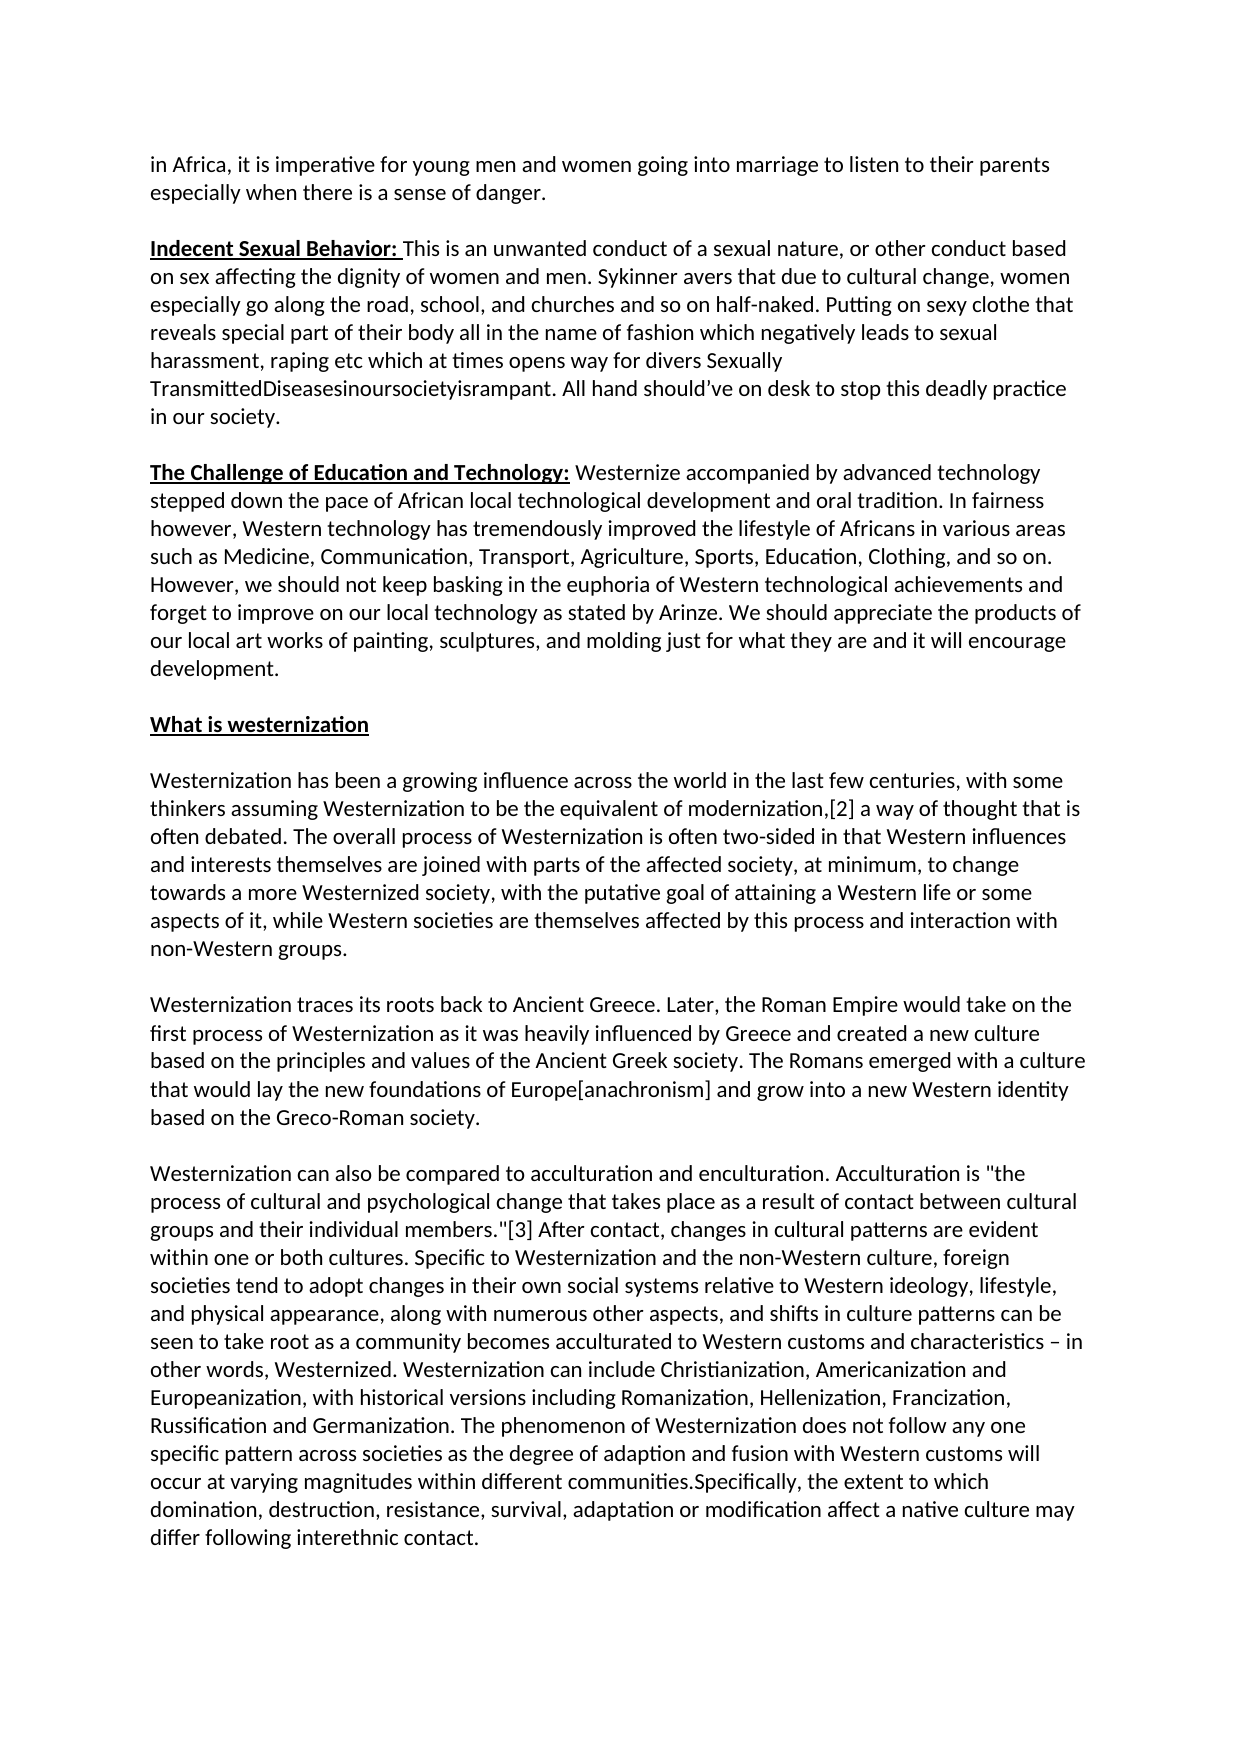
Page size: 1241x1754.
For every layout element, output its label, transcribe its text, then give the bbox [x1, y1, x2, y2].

text Westernization traces its roots back to Ancient Greece. Later, the Roman Empire would take on the first process of Westernization as it was heavily influenced by Greece and created a new culture based on the principles and values of the Ancient Greek society. The Romans emerged with a culture that would lay the new foundations of Europe[anachronism] and grow into a new Western identity based on the Greco-Roman society. [150, 991, 1090, 1131]
text Indecent Sexual Behavior: This is an unwanted conduct of a sexual nature, or other conduct based on sex affecting the dignity of women and men. Sykinner avers that due to cultural change, women especially go along the road, school, and churches and so on half-naked. Putting on sexy clothe that reveals special part of their body all in the name of fashion which negatively leads to sexual harassment, raping etc which at times opens way for divers Sexually TransmittedDiseasesinoursocietyisrampant. All hand should’ve on desk to stop this deadly practice in our society. [150, 234, 1090, 430]
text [150, 150, 1090, 206]
text Westernization has been a growing influence across the world in the last few centuries, with some thinkers assuming Westernization to be the equivalent of modernization,[2] a way of thought that is often debated. The overall process of Westernization is often two-sided in that Western influences and interests themselves are joined with parts of the affected society, at minimum, to change towards a more Westernized society, with the putative goal of attaining a Western life or some aspects of it, while Western societies are themselves affected by this process and interaction with non-Western groups. [150, 766, 1090, 963]
text The Challenge of Education and Technology: Westernize accompanied by advanced technology stepped down the pace of African local technological development and oral tradition. In fairness however, Western technology has tremendously improved the lifestyle of Africans in various areas such as Medicine, Communication, Transport, Agriculture, Sports, Education, Clothing, and so on. However, we should not keep basking in the euphoria of Western technological achievements and forget to improve on our local technology as stated by Arinze. We should appreciate the products of our local art works of painting, sculptures, and molding just for what they are and it will encourage development. [150, 458, 1090, 682]
text Westernization can also be compared to acculturation and enculturation. Acculturation is "the process of cultural and psychological change that takes place as a result of contact between cultural groups and their individual members."[3] After contact, changes in cultural patterns are evident within one or both cultures. Specific to Westernization and the non-Western culture, foreign societies tend to adopt changes in their own social systems relative to Western ideology, lifestyle, and physical appearance, along with numerous other aspects, and shifts in culture patterns can be seen to take root as a community becomes acculturated to Western customs and characteristics – in other words, Westernized. Westernization can include Christianization, Americanization and Europeanization, with historical versions including Romanization, Hellenization, Francization, Russification and Germanization. The phenomenon of Westernization does not follow any one specific pattern across societies as the degree of adaption and fusion with Western customs will occur at varying magnitudes within different communities.Specifically, the extent to which domination, destruction, resistance, survival, adaptation or modification affect a native culture may differ following interethnic contact. [150, 1159, 1090, 1551]
text What is westernization [150, 710, 1090, 738]
